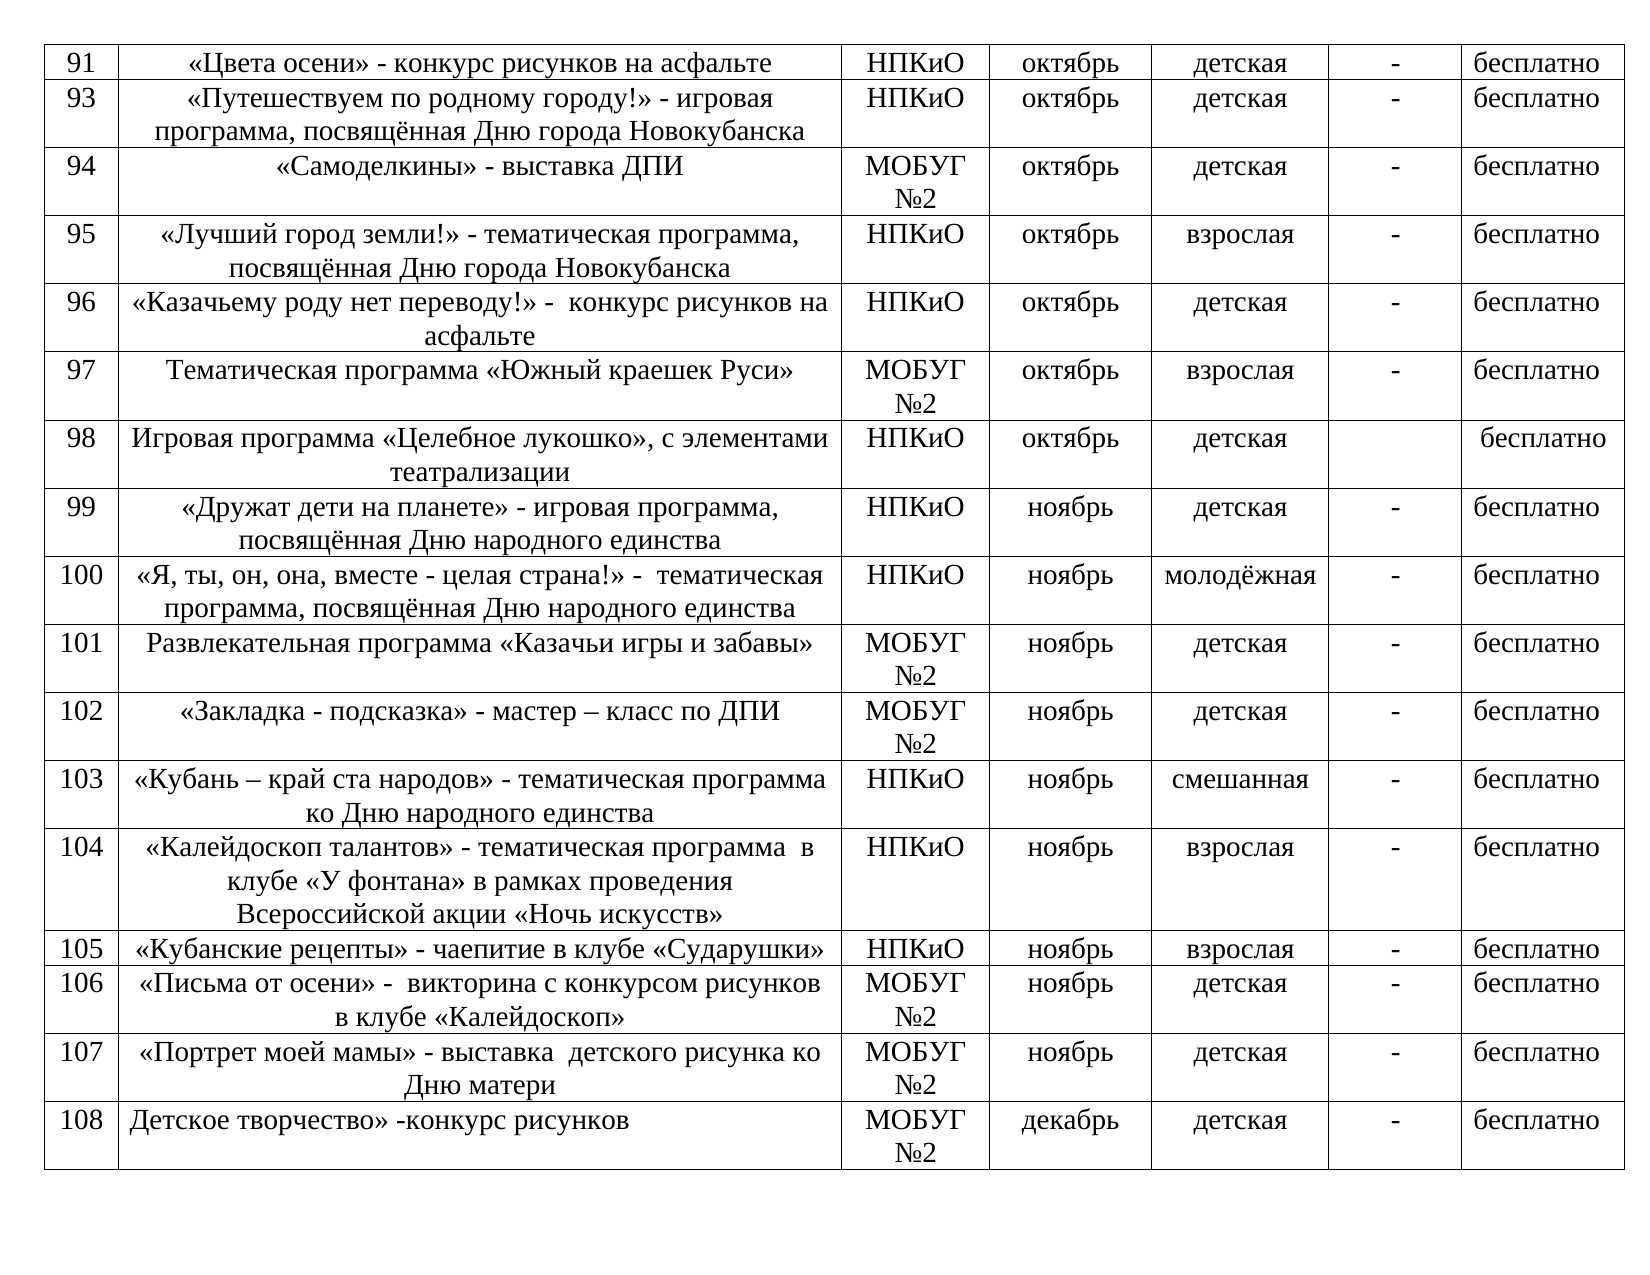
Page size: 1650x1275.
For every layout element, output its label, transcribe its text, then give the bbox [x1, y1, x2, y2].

table_cell 100 [45, 557, 118, 624]
table_cell бесплатно [1462, 625, 1624, 692]
table_cell - [1329, 80, 1461, 147]
table_cell - [1329, 625, 1461, 692]
table_cell бесплатно [1462, 931, 1624, 964]
table_cell бесплатно [1462, 1034, 1624, 1101]
table_cell ноябрь [990, 761, 1151, 828]
table_cell октябрь [990, 352, 1151, 419]
table_cell детская [1152, 1102, 1328, 1169]
table_cell - [1329, 352, 1461, 419]
table_cell смешанная [1152, 761, 1328, 828]
table_cell взрослая [1152, 829, 1328, 930]
table_cell бесплатно [1462, 693, 1624, 760]
table_cell октябрь [990, 216, 1151, 283]
table_cell НПКиО [842, 761, 989, 828]
table_cell детская [1152, 625, 1328, 692]
table_cell 97 [45, 352, 118, 419]
table_cell ноябрь [990, 1034, 1151, 1101]
table_cell детская [1152, 80, 1328, 147]
table_cell 107 [45, 1034, 118, 1101]
table_cell октябрь [990, 45, 1151, 79]
table_cell молодёжная [1152, 557, 1328, 624]
table_cell - [1329, 557, 1461, 624]
table_cell НПКиО [842, 216, 989, 283]
table_cell НПКиО [842, 489, 989, 556]
table_cell бесплатно [1462, 489, 1624, 556]
table_cell МОБУГ№2 [842, 1034, 989, 1101]
table_cell бесплатно [1462, 829, 1624, 930]
table_cell бесплатно [1462, 284, 1624, 351]
table_cell взрослая [1152, 216, 1328, 283]
table_cell МОБУГ№2 [842, 352, 989, 419]
table_cell ноябрь [990, 489, 1151, 556]
table_cell детская [1152, 966, 1328, 1033]
table_cell октябрь [990, 284, 1151, 351]
table_cell «Калейдоскоп талантов» - тематическая программа в клубе «У фонтана» в рамках проведения Всероссийской акции «Ночь искусств» [723, 829, 841, 930]
table_cell бесплатно [1462, 45, 1624, 79]
table_cell 96 [45, 284, 118, 351]
table_cell ноябрь [990, 625, 1151, 692]
table_cell бесплатно [1462, 148, 1624, 215]
table_cell детская [1152, 489, 1328, 556]
table_cell октябрь [990, 421, 1151, 488]
table_cell - [1329, 931, 1461, 964]
table_cell НПКиО [842, 557, 989, 624]
table_cell [1329, 421, 1461, 488]
table_cell 106 [45, 966, 118, 1033]
table_cell - [1329, 829, 1461, 930]
table_cell «Закладка - подсказка» - мастер – класс по ДПИ [119, 693, 841, 760]
table_cell НПКиО [842, 829, 989, 930]
table_cell 98 [45, 421, 118, 488]
table_cell 108 [45, 1102, 118, 1169]
table_cell «Я, ты, он, она, вместе - целая страна!» - тематическая программа, посвящённая Дню народного единства [119, 557, 841, 624]
table_cell ноябрь [990, 966, 1151, 1033]
table_cell МОБУГ№2 [842, 1102, 989, 1169]
table_cell - [1329, 761, 1461, 828]
table_cell октябрь [990, 80, 1151, 147]
table_cell - [1329, 284, 1461, 351]
table_cell МОБУГ №2 [842, 625, 989, 692]
table_cell - [1329, 45, 1461, 79]
table_cell детская [1152, 45, 1328, 79]
table_cell детская [1152, 148, 1328, 215]
table_cell взрослая [1152, 352, 1328, 419]
table_cell 94 [45, 148, 118, 215]
table_cell НПКиО [842, 45, 989, 79]
table_cell «Дружат дети на планете» - игровая программа, посвящённая Дню народного единства [119, 489, 841, 556]
table_cell «Калейдоскоп талантов» - тематическая программа в клубе «У фонтана» в рамках проведения Всероссийской акции «Ночь искусств» [119, 829, 236, 930]
table_cell - [1329, 148, 1461, 215]
table_cell ноябрь [990, 829, 1151, 930]
table_cell 105 [45, 931, 118, 964]
table_cell Развлекательная программа «Казачьи игры и забавы» [119, 625, 841, 692]
table_cell бесплатно [1462, 557, 1624, 624]
table_cell детская [1152, 1034, 1328, 1101]
table_cell «Цвета осени» - конкурс рисунков на асфальте [119, 45, 841, 79]
table_cell - [1329, 966, 1461, 1033]
table_cell - [1329, 1034, 1461, 1101]
table_cell НПКиО [842, 421, 989, 488]
table_cell «Портрет моей мамы» - выставка детского рисунка ко Дню матери [119, 1034, 841, 1101]
table_cell бесплатно [1462, 421, 1624, 488]
table_cell НПКиО [842, 80, 989, 147]
table_cell 102 [45, 693, 118, 760]
table_cell 93 [45, 80, 118, 147]
table_cell 104 [45, 829, 118, 930]
table_cell 91 [45, 45, 118, 79]
table_cell детская [1152, 693, 1328, 760]
table_cell декабрь [990, 1102, 1151, 1169]
table_cell ноябрь [990, 693, 1151, 760]
table_cell Тематическая программа «Южный краешек Руси» [119, 352, 841, 419]
table_cell бесплатно [1462, 966, 1624, 1033]
table_cell октябрь [990, 148, 1151, 215]
table_cell Игровая программа «Целебное лукошко», с элементами театрализации [119, 421, 841, 488]
table_cell Детское творчество» -конкурс рисунков [119, 1102, 841, 1169]
table_cell «Путешествуем по родному городу!» - игровая программа, посвящённая Дню города Новокубанска [119, 80, 841, 147]
table_cell взрослая [1152, 931, 1328, 964]
table_cell МОБУГ№2 [842, 148, 989, 215]
table_cell бесплатно [1462, 1102, 1624, 1169]
table_cell - [1329, 216, 1461, 283]
table_cell МОБУГ№2 [842, 693, 989, 760]
table_cell НПКиО [842, 931, 989, 964]
table_cell ноябрь [990, 557, 1151, 624]
table_cell 99 [45, 489, 118, 556]
table_cell ноябрь [990, 931, 1151, 964]
table_cell - [1329, 1102, 1461, 1169]
table_cell «Кубанские рецепты» - чаепитие в клубе «Сударушки» [119, 931, 841, 964]
table_cell 95 [45, 216, 118, 283]
table_cell детская [1152, 284, 1328, 351]
table_cell - [1329, 489, 1461, 556]
table_cell - [1329, 693, 1461, 760]
table_cell 101 [45, 625, 118, 692]
table_cell «Лучший город земли!» - тематическая программа, посвящённая Дню города Новокубанска [119, 216, 841, 283]
table_cell бесплатно [1462, 216, 1624, 283]
table_cell «Самоделкины» - выставка ДПИ [119, 148, 841, 215]
table_cell бесплатно [1462, 80, 1624, 147]
table_cell бесплатно [1462, 352, 1624, 419]
table_cell бесплатно [1462, 761, 1624, 828]
table_cell детская [1152, 421, 1328, 488]
table_cell «Письма от осени» - викторина с конкурсом рисунков в клубе «Калейдоскоп» [119, 966, 841, 1033]
table_cell НПКиО [842, 284, 989, 351]
table_cell «Кубань – край ста народов» - тематическая программа ко Дню народного единства [119, 761, 841, 828]
table_cell МОБУГ№2 [842, 966, 989, 1033]
table_cell «Казачьему роду нет переводу!» - конкурс рисунков на асфальте [119, 284, 841, 351]
table_cell 103 [45, 761, 118, 828]
